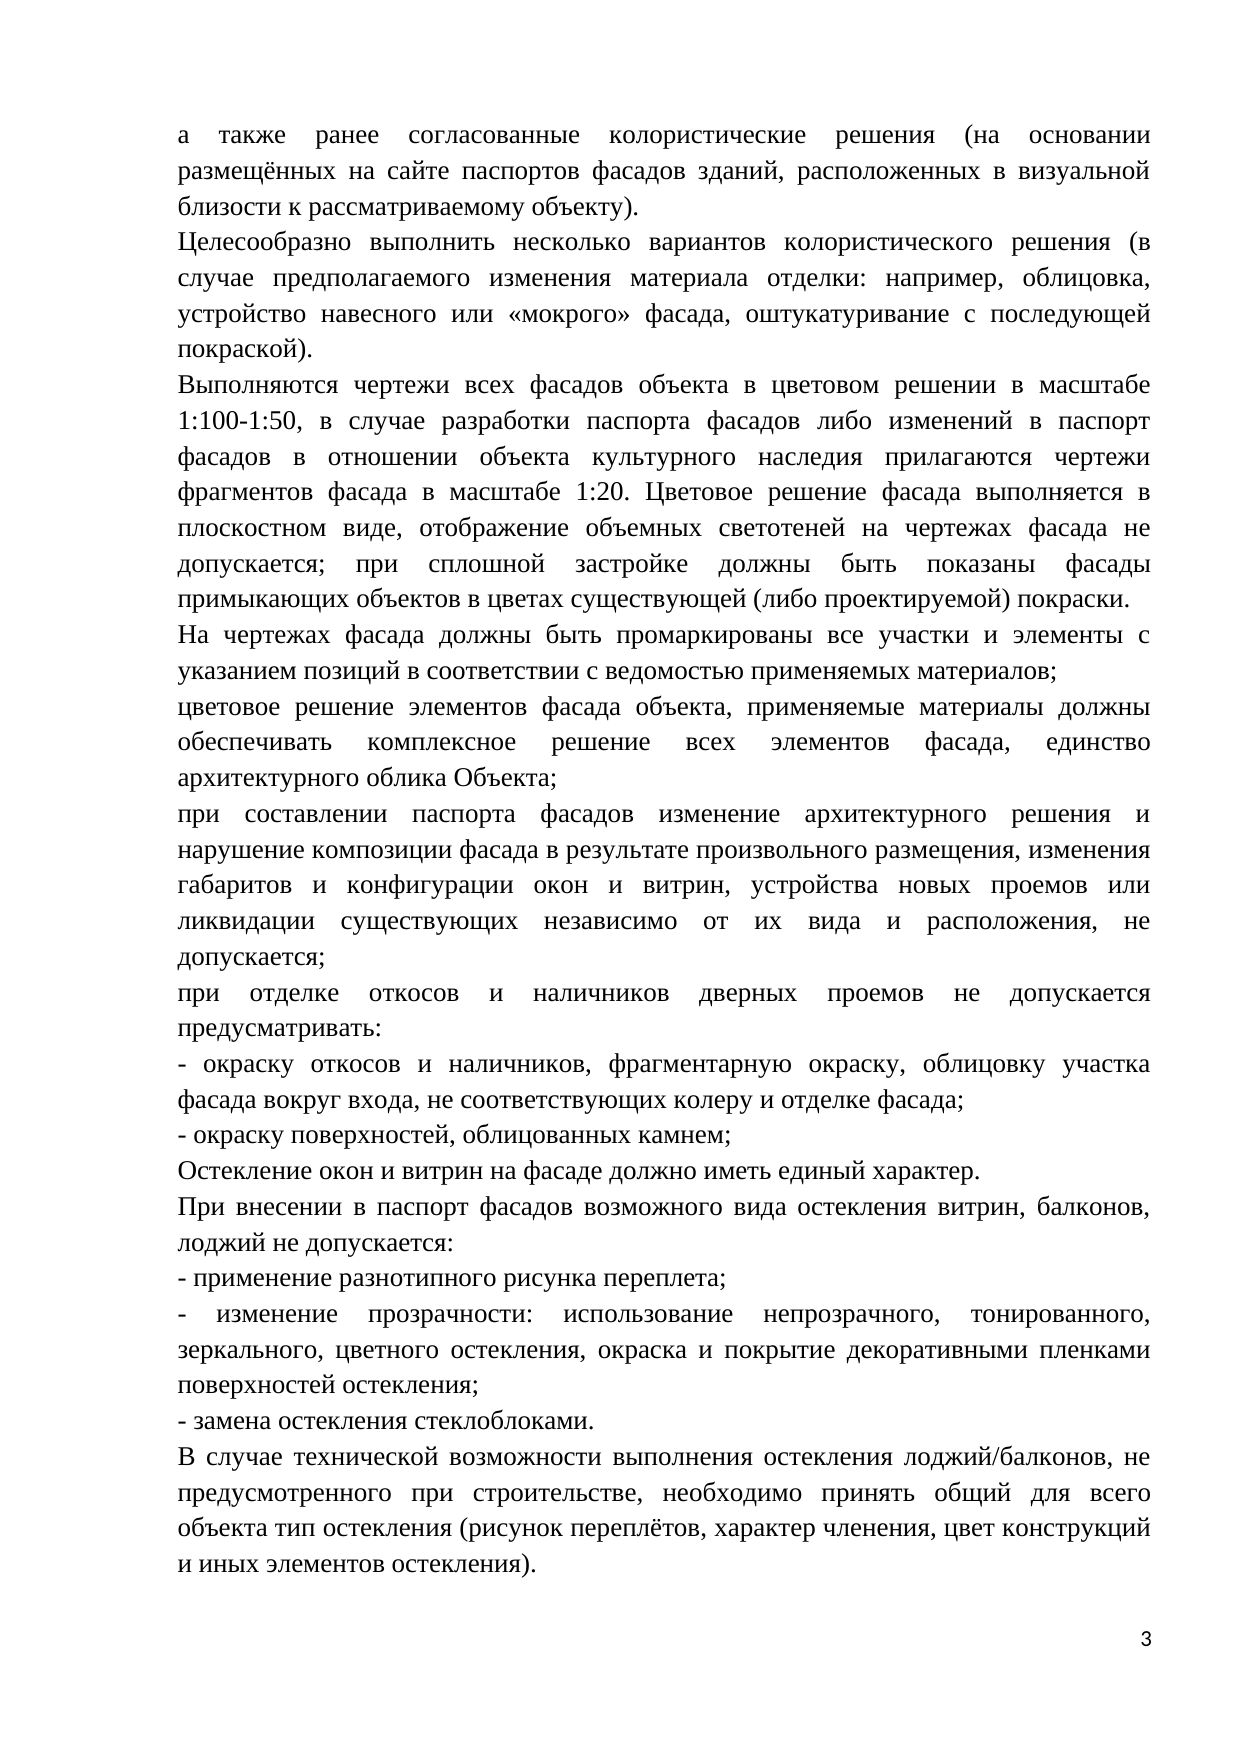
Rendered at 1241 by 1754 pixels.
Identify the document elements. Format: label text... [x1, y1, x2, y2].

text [177, 118, 1152, 221]
text цветовое решение элементов фасада объекта, применяемые материалы должны обеспечивать комплексное решение всех элементов фасада, единство архитектурного облика Объекта; [177, 690, 1152, 792]
text В случае технической возможности выполнения остекления лоджий/балконов, не предусмотренного при строительстве, необходимо принять общий для всего объекта тип остекления (рисунок переплётов, характер членения, цвет конструкций и иных элементов остекления). [177, 1440, 1152, 1578]
text - изменение прозрачности: использование непрозрачного, тонированного, зеркального, цветного остекления, окраска и покрытие декоративными пленками поверхностей остекления; [177, 1297, 1152, 1400]
text - окраску откосов и наличников, фрагментарную окраску, облицовку участка фасада вокруг входа, не соответствующих колеру и отделке фасада; [177, 1047, 1152, 1114]
text На чертежах фасада должны быть промаркированы все участки и элементы с указанием позиций в соответствии с ведомостью применяемых материалов; [177, 618, 1152, 685]
text Остекление окон и витрин на фасаде должно иметь единый характер. [177, 1154, 1152, 1185]
text При внесении в паспорт фасадов возможного вида остекления витрин, балконов, лоджий не допускается: [177, 1190, 1152, 1257]
text - окраску поверхностей, облицованных камнем; [177, 1118, 1152, 1150]
text при составлении паспорта фасадов изменение архитектурного решения и нарушение композиции фасада в результате произвольного размещения, изменения габаритов и конфигурации окон и витрин, устройства новых проемов или ликвидации существующих независимо от их вида и расположения, не допускается; [177, 797, 1152, 971]
text Целесообразно выполнить несколько вариантов колористического решения (в случае предполагаемого изменения материала отделки: например, облицовка, устройство навесного или «мокрого» фасада, оштукатуривание с последующей покраской). [177, 225, 1152, 364]
text при отделке откосов и наличников дверных проемов не допускается предусматривать: [177, 976, 1152, 1042]
text Выполняются чертежи всех фасадов объекта в цветовом решении в масштабе 1:100-1:50, в случае разработки паспорта фасадов либо изменений в паспорт фасадов в отношении объекта культурного наследия прилагаются чертежи фрагментов фасада в масштабе 1:20. Цветовое решение фасада выполняется в плоскостном виде, отображение объемных светотеней на чертежах фасада не допускается; при сплошной застройке должны быть показаны фасады примыкающих объектов в цветах существующей (либо проектируемой) покраски. [177, 368, 1152, 614]
text - применение разнотипного рисунка переплета; [177, 1261, 1152, 1293]
text - замена остекления стеклоблоками. [177, 1404, 1152, 1436]
